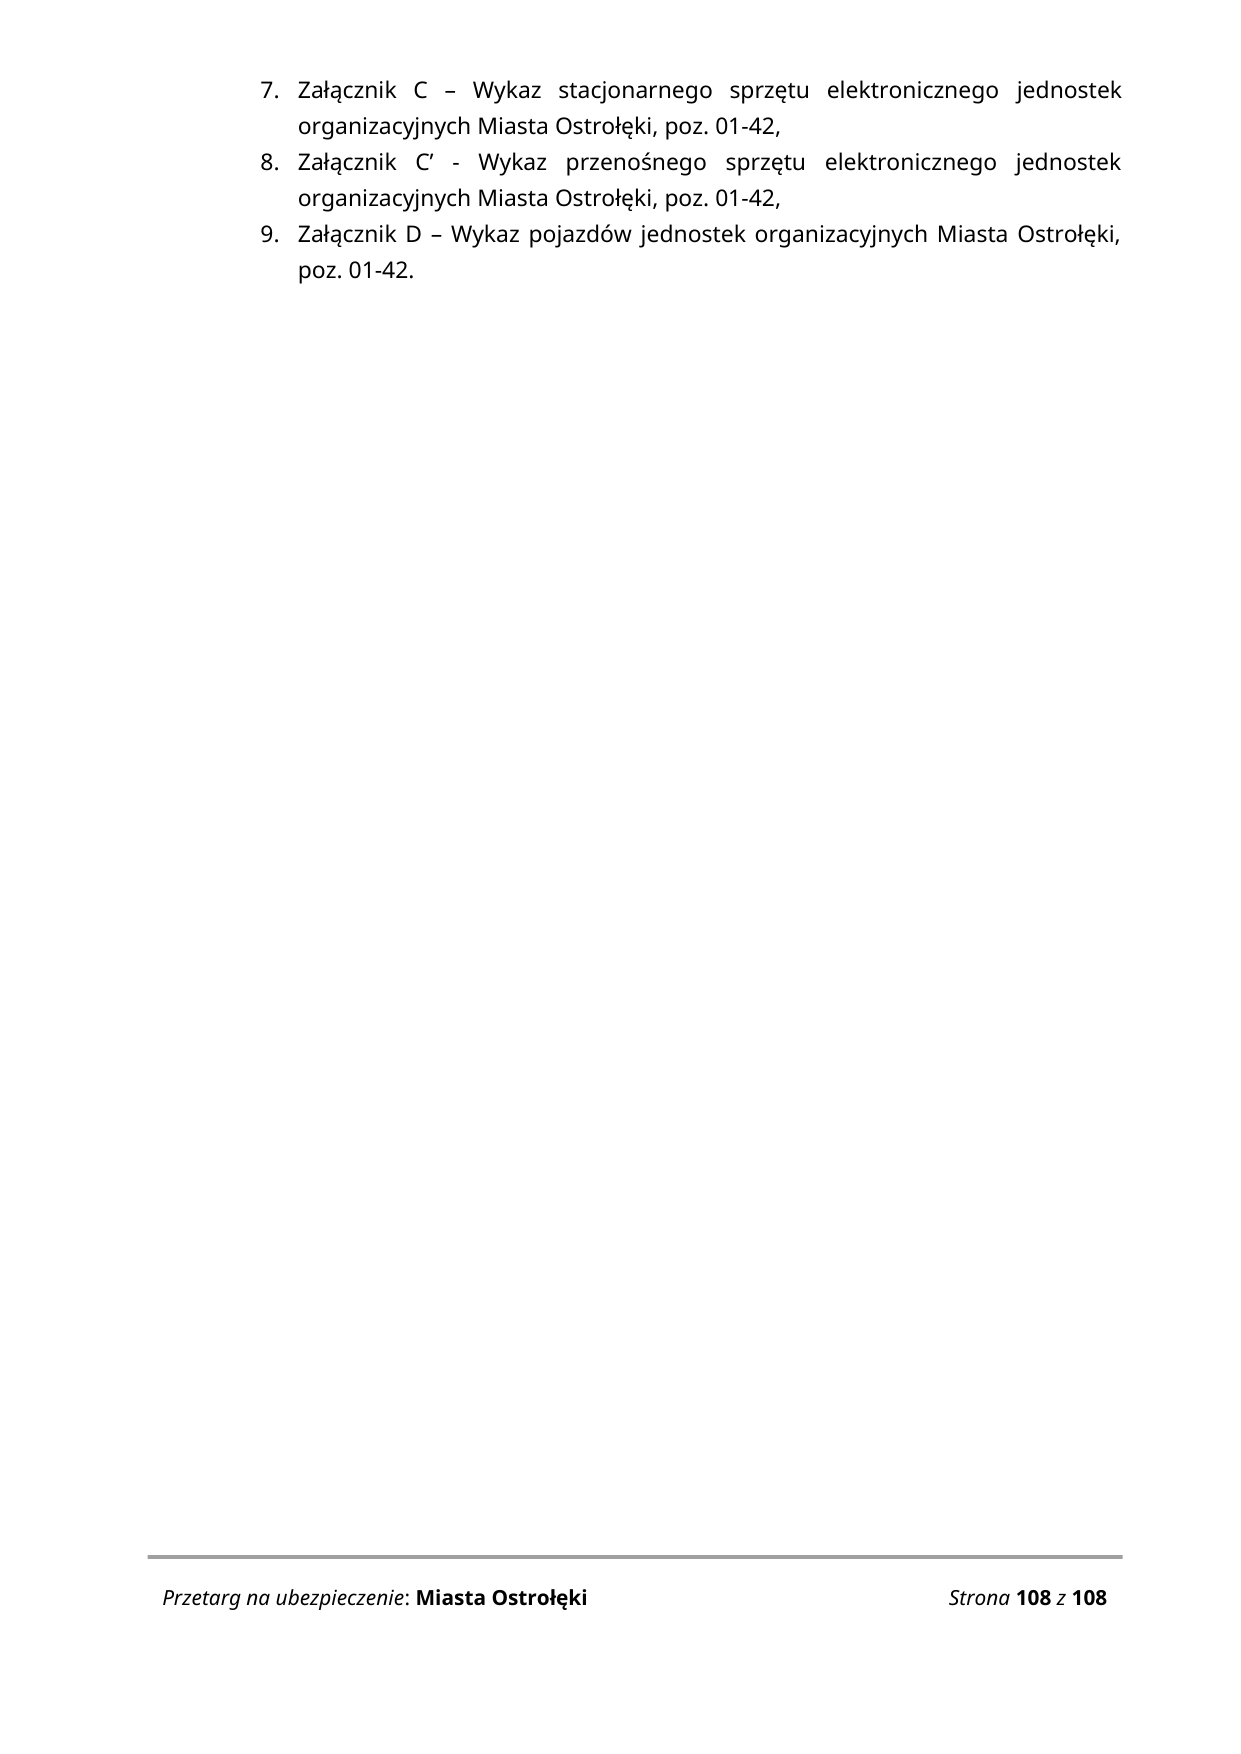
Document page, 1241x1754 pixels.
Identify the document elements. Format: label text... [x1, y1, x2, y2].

list Załącznik C’ - Wykaz przenośnego sprzętu elektronicznego jednostek organizacyjnych Miasta Ostrołęki, poz. 01-42, [260, 146, 1122, 213]
list Załącznik C – Wykaz stacjonarnego sprzętu elektronicznego jednostek organizacyjnych Miasta Ostrołęki, poz. 01-42, [260, 74, 1122, 141]
list Załącznik D – Wykaz pojazdów jednostek organizacyjnych Miasta Ostrołęki, poz. 01-42. [260, 218, 1122, 285]
